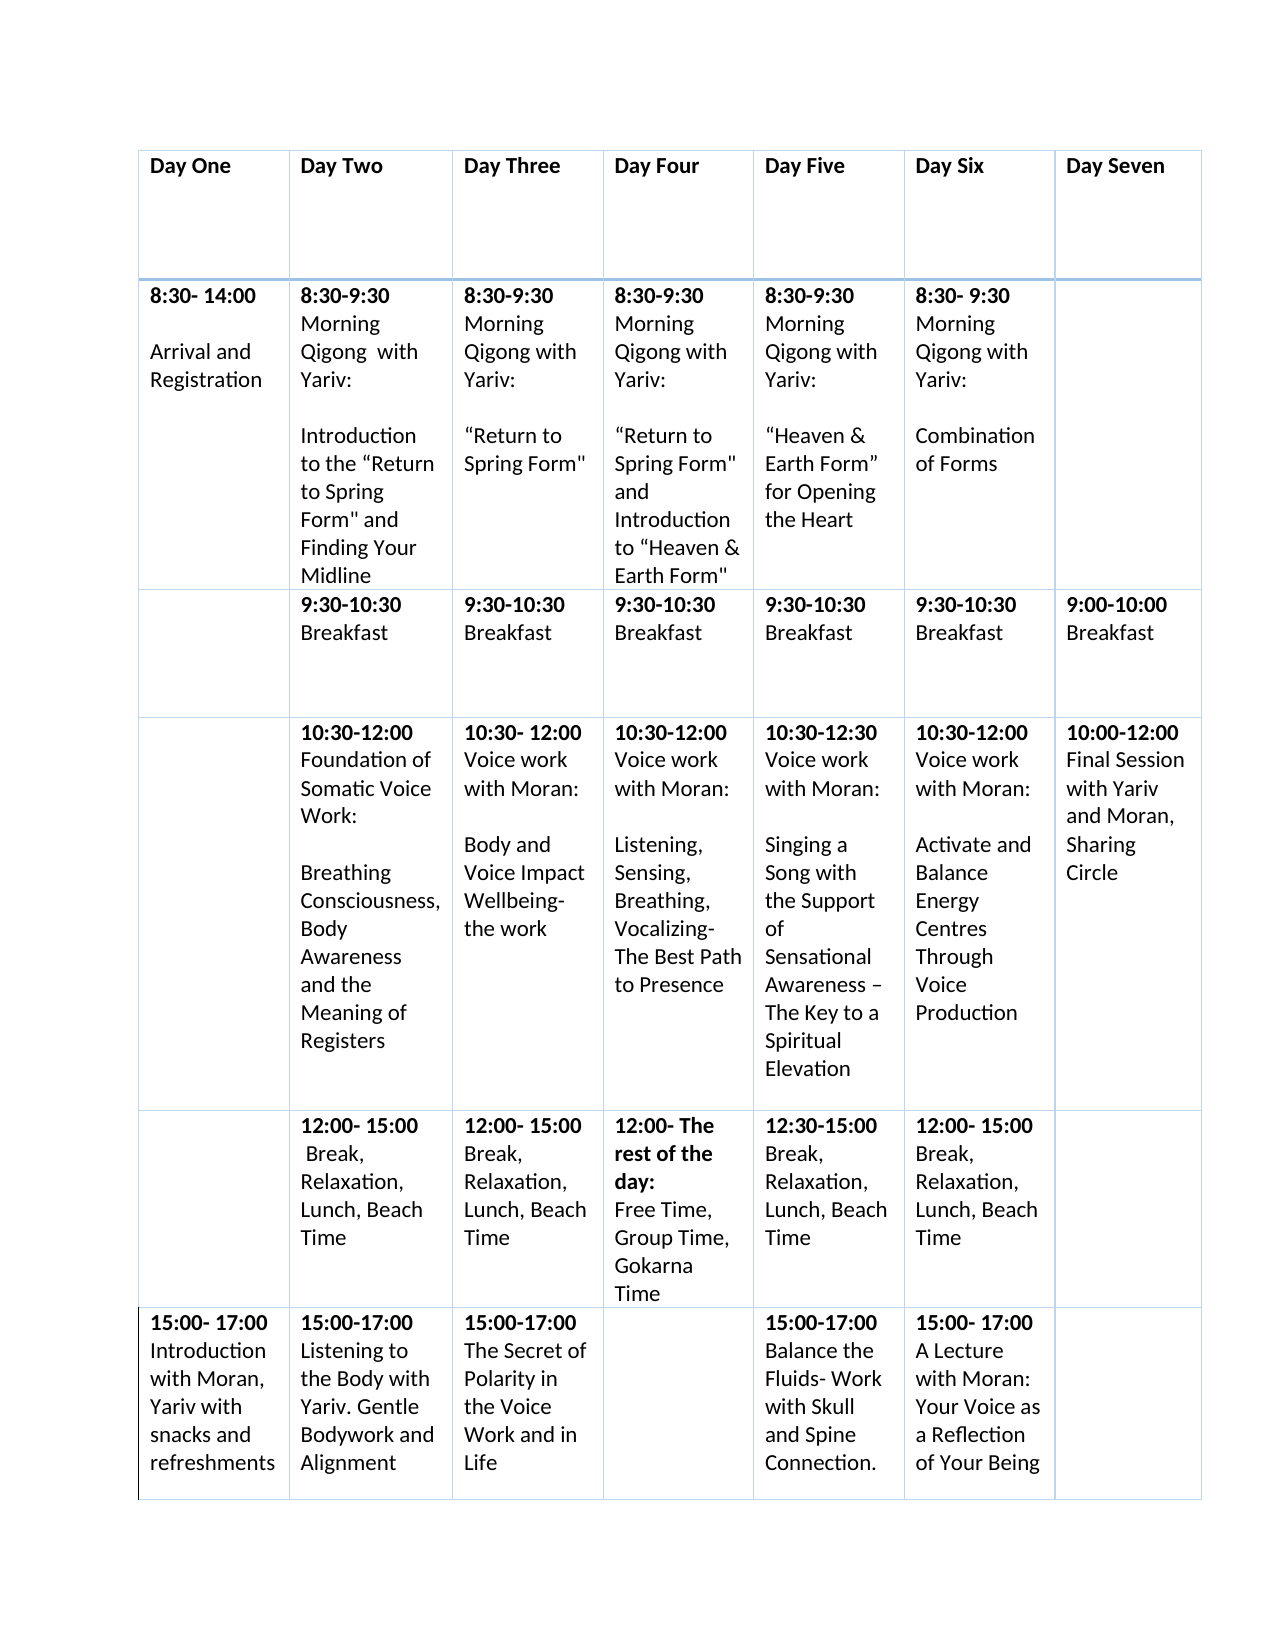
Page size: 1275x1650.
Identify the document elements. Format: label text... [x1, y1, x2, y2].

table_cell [453, 1308, 603, 1499]
table_cell [604, 1308, 753, 1499]
table_header Day One [139, 151, 289, 278]
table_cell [139, 1308, 289, 1499]
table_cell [754, 1308, 904, 1499]
table_header Day Four [604, 151, 753, 278]
table_cell 10:00-12:00 Final Session with Yariv and Moran, Sharing Circle [1056, 718, 1201, 1110]
table_cell 9:30-10:30 Breakfast [754, 590, 904, 717]
table_cell [1056, 281, 1201, 589]
table_cell 9:30-10:30 Breakfast [290, 590, 452, 717]
table_cell 9:30-10:30 Breakfast [905, 590, 1054, 717]
table_cell 10:30-12:30 Voice work with Moran: Singing a Song with the Support of Sensational Awareness – The Key to a Spiritual Elevation [754, 718, 904, 1110]
table_header Day Five [754, 151, 904, 278]
table_cell 12:00- 15:00 Break, Relaxation, Lunch, Beach Time [290, 1111, 452, 1307]
table_cell 12:00- 15:00 Break, Relaxation, Lunch, Beach Time [905, 1111, 1054, 1307]
table_cell [1056, 1308, 1201, 1499]
table_cell 8:30-9:30 Morning Qigong with Yariv: “Return to Spring Form" [453, 281, 603, 589]
table_cell 10:30-12:00 Voice work with Moran: Activate and Balance Energy Centres Through Voice Production [905, 718, 1054, 1110]
table_header Day Three [453, 151, 603, 278]
table_cell 8:30- 14:00 Arrival and Registration [139, 281, 289, 589]
table_cell 10:30-12:00 Voice work with Moran: Listening, Sensing, Breathing, Vocalizing- The Best Path to Presence [604, 718, 753, 1110]
table_cell [139, 1111, 289, 1307]
table_cell 8:30- 9:30 Morning Qigong with Yariv: Combination of Forms [905, 281, 1054, 589]
table_cell [139, 718, 289, 1110]
table_cell 8:30-9:30 Morning Qigong with Yariv: “Heaven & Earth Form” for Opening the Heart [754, 281, 904, 589]
table_header Day Six [905, 151, 1054, 278]
table_header Day Seven [1056, 151, 1201, 278]
table_cell 10:30-12:00 Foundation of Somatic Voice Work: Breathing Consciousness, Body Awareness and the Meaning of Registers [290, 718, 452, 1110]
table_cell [290, 1308, 452, 1499]
table_cell 9:30-10:30 Breakfast [453, 590, 603, 717]
table_cell [1056, 1111, 1201, 1307]
table_cell 8:30-9:30 Morning Qigong with Yariv: “Return to Spring Form" and Introduction to “Heaven & Earth Form" [604, 281, 753, 589]
table_cell 9:30-10:30 Breakfast [604, 590, 753, 717]
table_cell 8:30-9:30 Morning Qigong with Yariv: Introduction to the “Return to Spring Form" and Finding Your Midline [290, 281, 452, 589]
table_cell 12:00- The rest of the day: Free Time, Group Time, Gokarna Time [604, 1111, 753, 1307]
table_cell 9:00-10:00 Breakfast [1056, 590, 1201, 717]
table_cell 12:30-15:00 Break, Relaxation, Lunch, Beach Time [754, 1111, 904, 1307]
table_header Day Two [290, 151, 452, 278]
table_cell 12:00- 15:00 Break, Relaxation, Lunch, Beach Time [453, 1111, 603, 1307]
table_cell [139, 590, 289, 717]
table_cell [905, 1308, 1054, 1499]
table_cell 10:30- 12:00 Voice work with Moran: Body and Voice Impact Wellbeing- the work [453, 718, 603, 1110]
